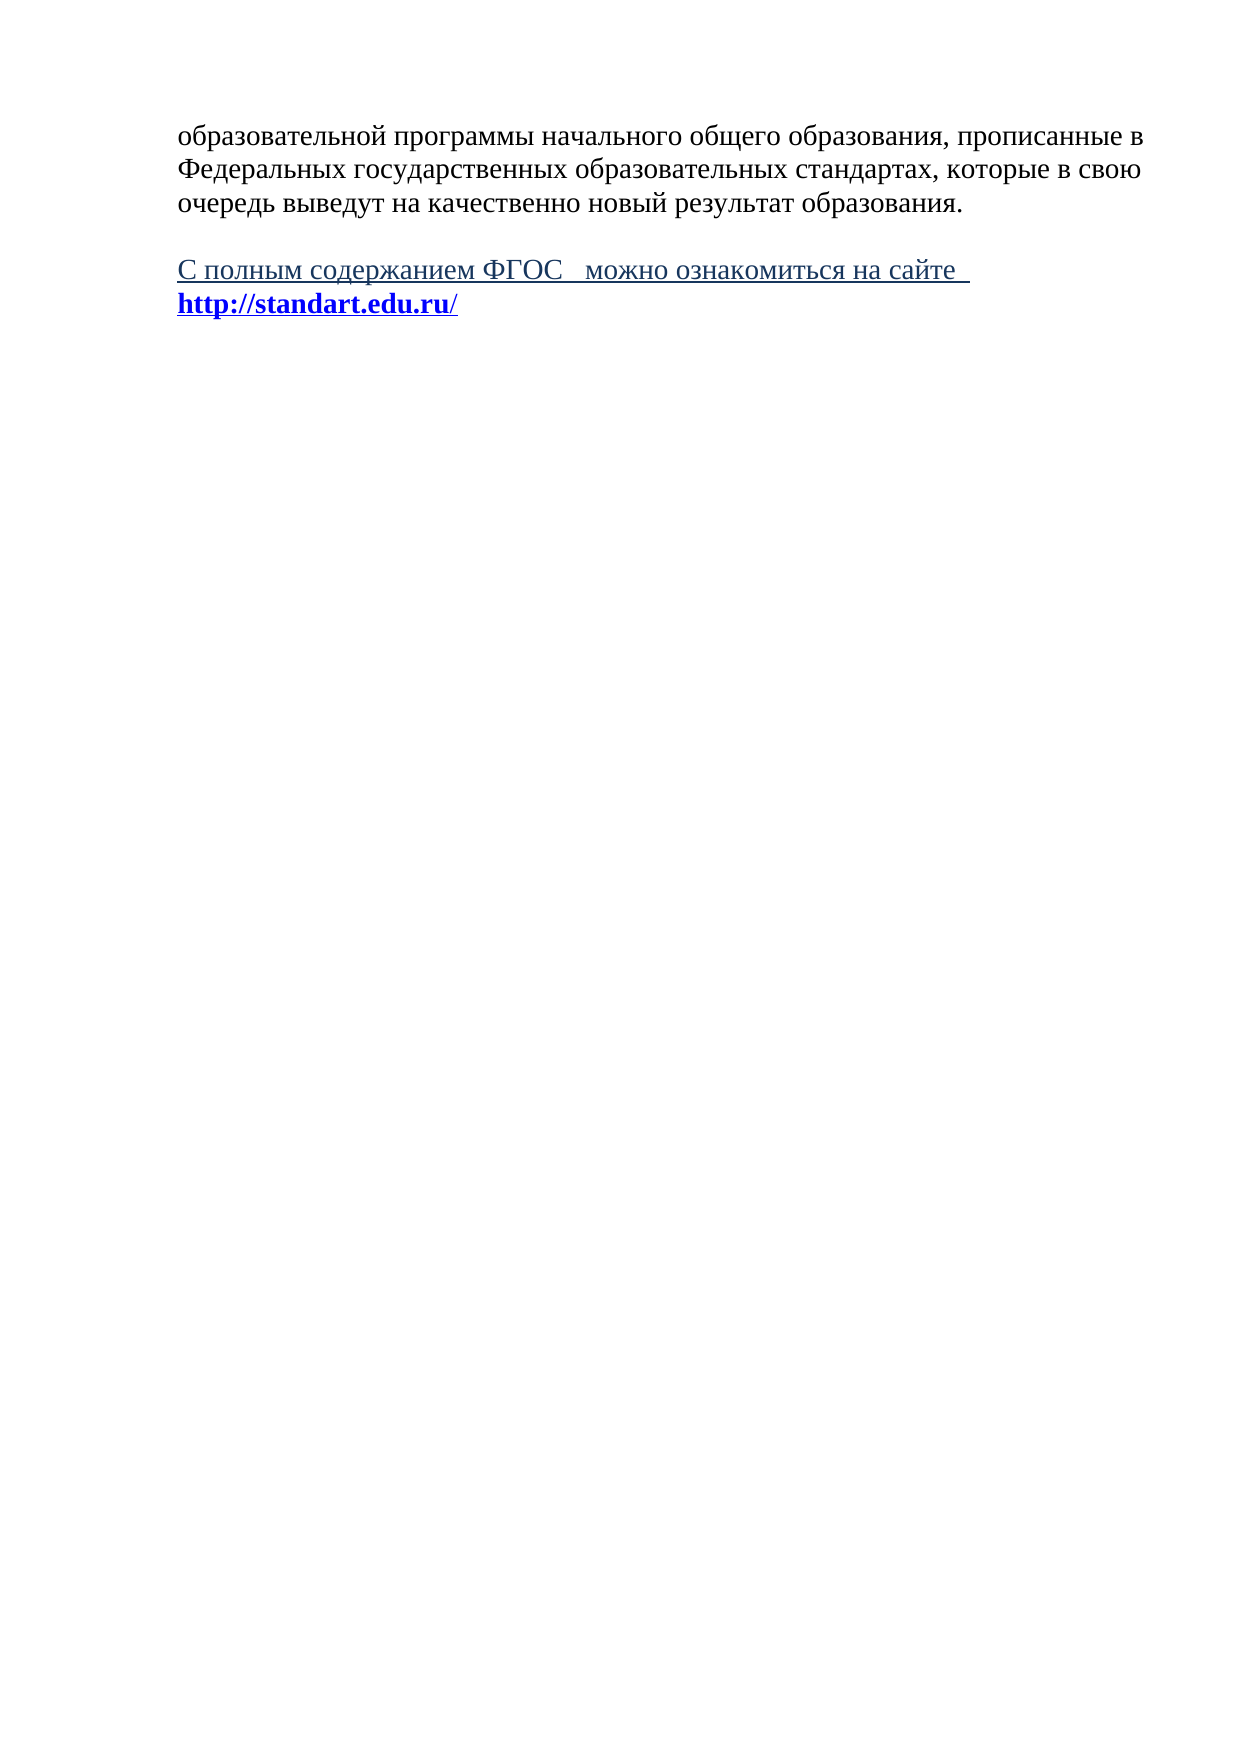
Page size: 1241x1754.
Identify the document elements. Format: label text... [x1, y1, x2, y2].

text С полным содержанием ФГОС можно ознакомиться на сайте http://standart.edu.ru/ [177, 252, 1152, 319]
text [177, 118, 1152, 219]
